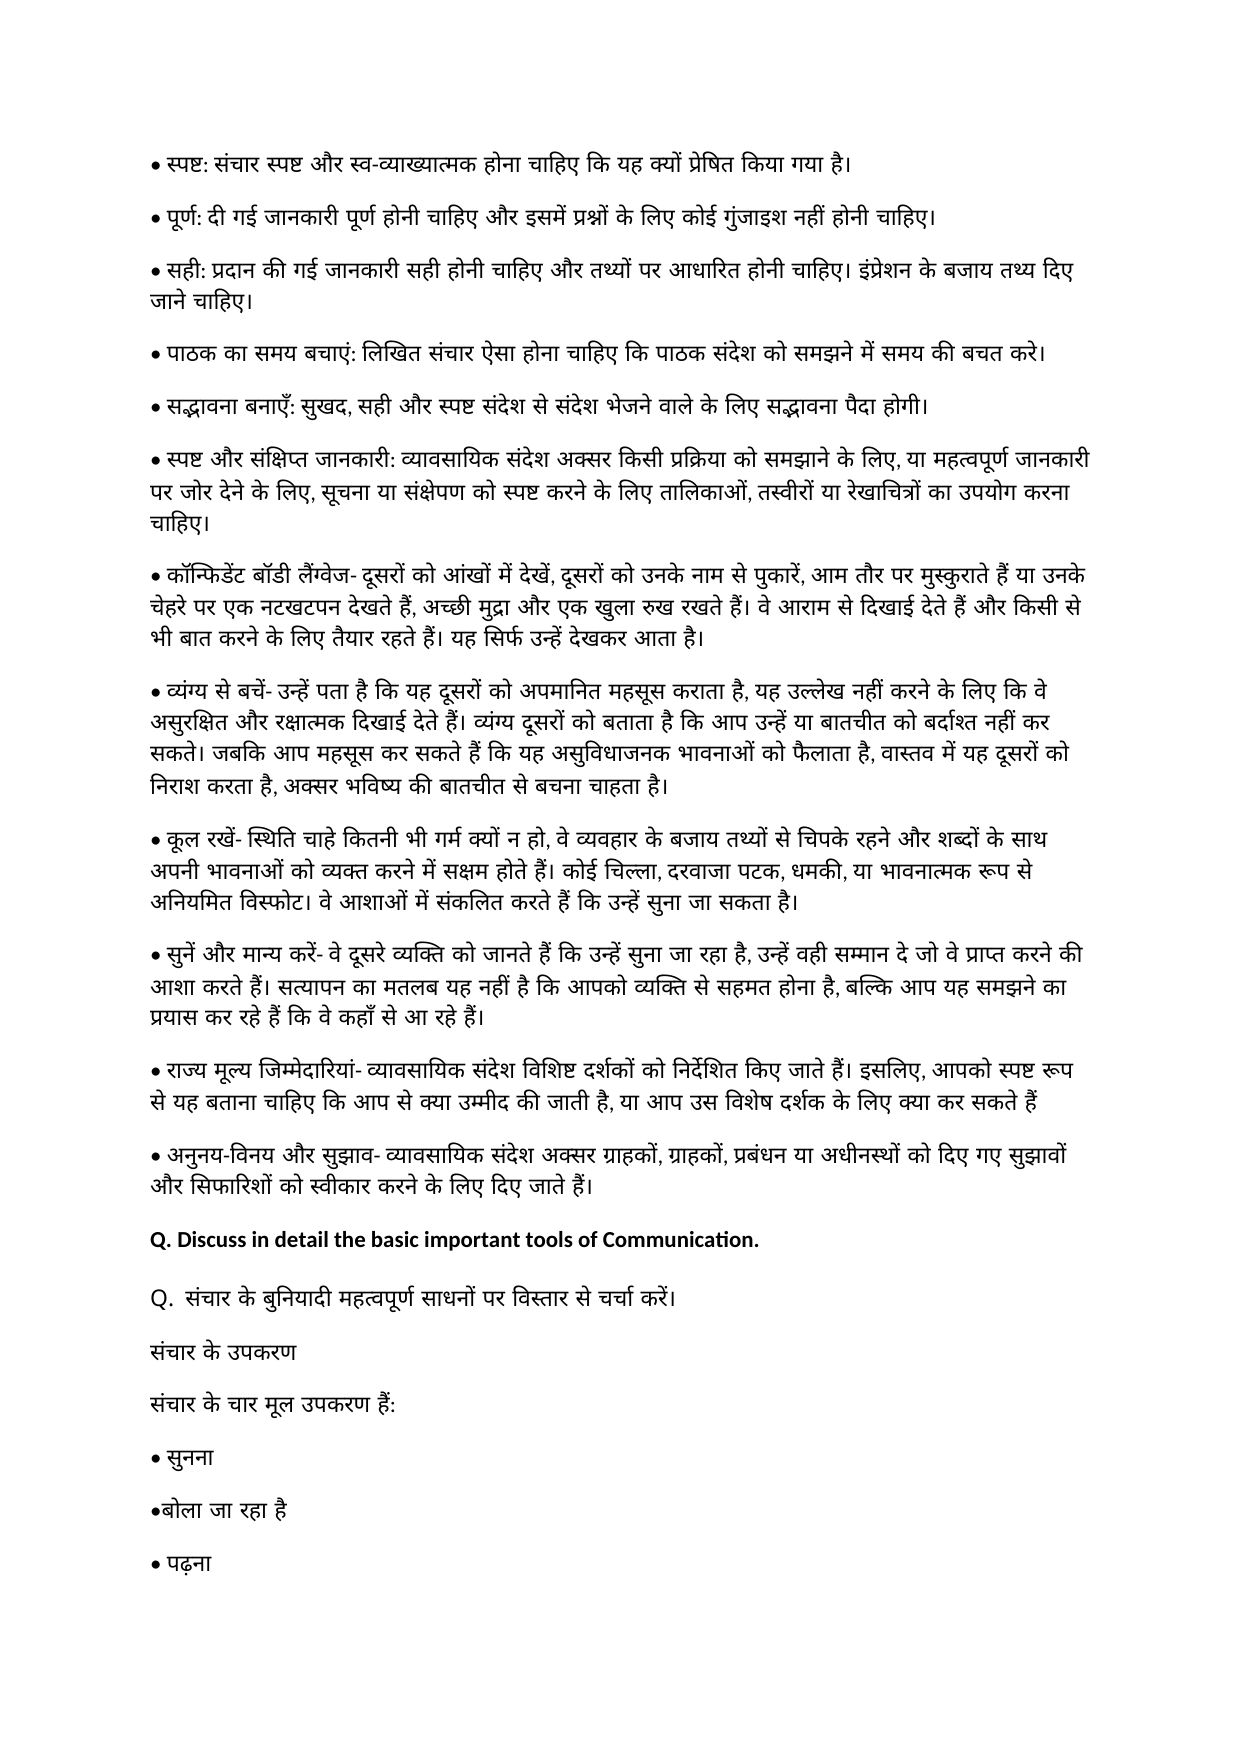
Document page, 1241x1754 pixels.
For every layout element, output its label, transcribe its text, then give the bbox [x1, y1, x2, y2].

text • सुनें और मान्य करें- वे दूसरे व्यक्ति को जानते हैं कि उन्हें सुना जा रहा है, उन्हें वही सम्मान दे जो वे प्राप्त करने की आशा करते हैं। सत्यापन का मतलब यह नहीं है कि आपको व्यक्ति से सहमत होना है, बल्कि आप यह समझने का प्रयास कर रहे हैं कि वे कहाँ से आ रहे हैं। [150, 940, 1090, 1031]
text संचार के उपकरण [150, 1339, 1090, 1366]
text •बोला जा रहा है [150, 1496, 1090, 1524]
text संचार के चार मूल उपकरण हैं: [150, 1390, 1090, 1418]
text • स्पष्ट: संचार स्पष्ट और स्व-व्याख्यात्मक होना चाहिए कि यह क्यों प्रेषित किया गया है। [150, 150, 1090, 178]
text • राज्य मूल्य जिम्मेदारियां- व्यावसायिक संदेश विशिष्ट दर्शकों को निर्देशित किए जाते हैं। इसलिए, आपको स्पष्ट रूप से यह बताना चाहिए कि आप से क्या उम्मीद की जाती है, या आप उस विशेष दर्शक के लिए क्या कर सकते हैं [150, 1056, 1090, 1116]
text • कूल रखें- स्थिति चाहे कितनी भी गर्म क्यों न हो, वे व्यवहार के बजाय तथ्यों से चिपके रहने और शब्दों के साथ अपनी भावनाओं को व्यक्त करने में सक्षम होते हैं। कोई चिल्ला, दरवाजा पटक, धमकी, या भावनात्मक रूप से अनियमित विस्फोट। वे आशाओं में संकलित करते हैं कि उन्हें सुना जा सकता है। [150, 825, 1090, 916]
text • व्यंग्य से बचें- उन्हें पता है कि यह दूसरों को अपमानित महसूस कराता है, यह उल्लेख नहीं करने के लिए कि वे असुरक्षित और रक्षात्मक दिखाई देते हैं। व्यंग्य दूसरों को बताता है कि आप उन्हें या बातचीत को बर्दाश्त नहीं कर सकते। जबकि आप महसूस कर सकते हैं कि यह असुविधाजनक भावनाओं को फैलाता है, वास्तव में यह दूसरों को निराश करता है, अक्सर भविष्य की बातचीत से बचना चाहता है। [150, 677, 1090, 800]
text • स्पष्ट और संक्षिप्त जानकारी: व्यावसायिक संदेश अक्सर किसी प्रक्रिया को समझाने के लिए, या महत्वपूर्ण जानकारी पर जोर देने के लिए, सूचना या संक्षेपण को स्पष्ट करने के लिए तालिकाओं, तस्वीरों या रेखाचित्रों का उपयोग करना चाहिए। [150, 446, 1090, 536]
text • पाठक का समय बचाएं: लिखित संचार ऐसा होना चाहिए कि पाठक संदेश को समझने में समय की बचत करे। [150, 339, 1090, 367]
text • सद्भावना बनाएँ: सुखद, सही और स्पष्ट संदेश से संदेश भेजने वाले के लिए सद्भावना पैदा होगी। [150, 392, 1090, 421]
text • सही: प्रदान की गई जानकारी सही होनी चाहिए और तथ्यों पर आधारित होनी चाहिए। इंप्रेशन के बजाय तथ्य दिए जाने चाहिए। [150, 256, 1090, 315]
text • अनुनय-विनय और सुझाव- व्यावसायिक संदेश अक्सर ग्राहकों, ग्राहकों, प्रबंधन या अधीनस्थों को दिए गए सुझावों और सिफारिशों को स्वीकार करने के लिए दिए जाते हैं। [150, 1141, 1090, 1200]
text Q. Discuss in detail the basic important tools of Communication. [150, 1225, 1090, 1253]
text • पूर्ण: दी गई जानकारी पूर्ण होनी चाहिए और इसमें प्रश्नों के लिए कोई गुंजाइश नहीं होनी चाहिए। [150, 203, 1090, 231]
text • पढ़ना [150, 1549, 1090, 1577]
text • सुनना [150, 1443, 1090, 1471]
text Q. संचार के बुनियादी महत्वपूर्ण साधनों पर विस्तार से चर्चा करें। [150, 1282, 1090, 1313]
text • कॉन्फिडेंट बॉडी लैंग्वेज- दूसरों को आंखों में देखें, दूसरों को उनके नाम से पुकारें, आम तौर पर मुस्कुराते हैं या उनके चेहरे पर एक नटखटपन देखते हैं, अच्छी मुद्रा और एक खुला रुख रखते हैं। वे आराम से दिखाई देते हैं और किसी से भी बात करने के लिए तैयार रहते हैं। यह सिर्फ उन्हें देखकर आता है। [150, 561, 1090, 652]
